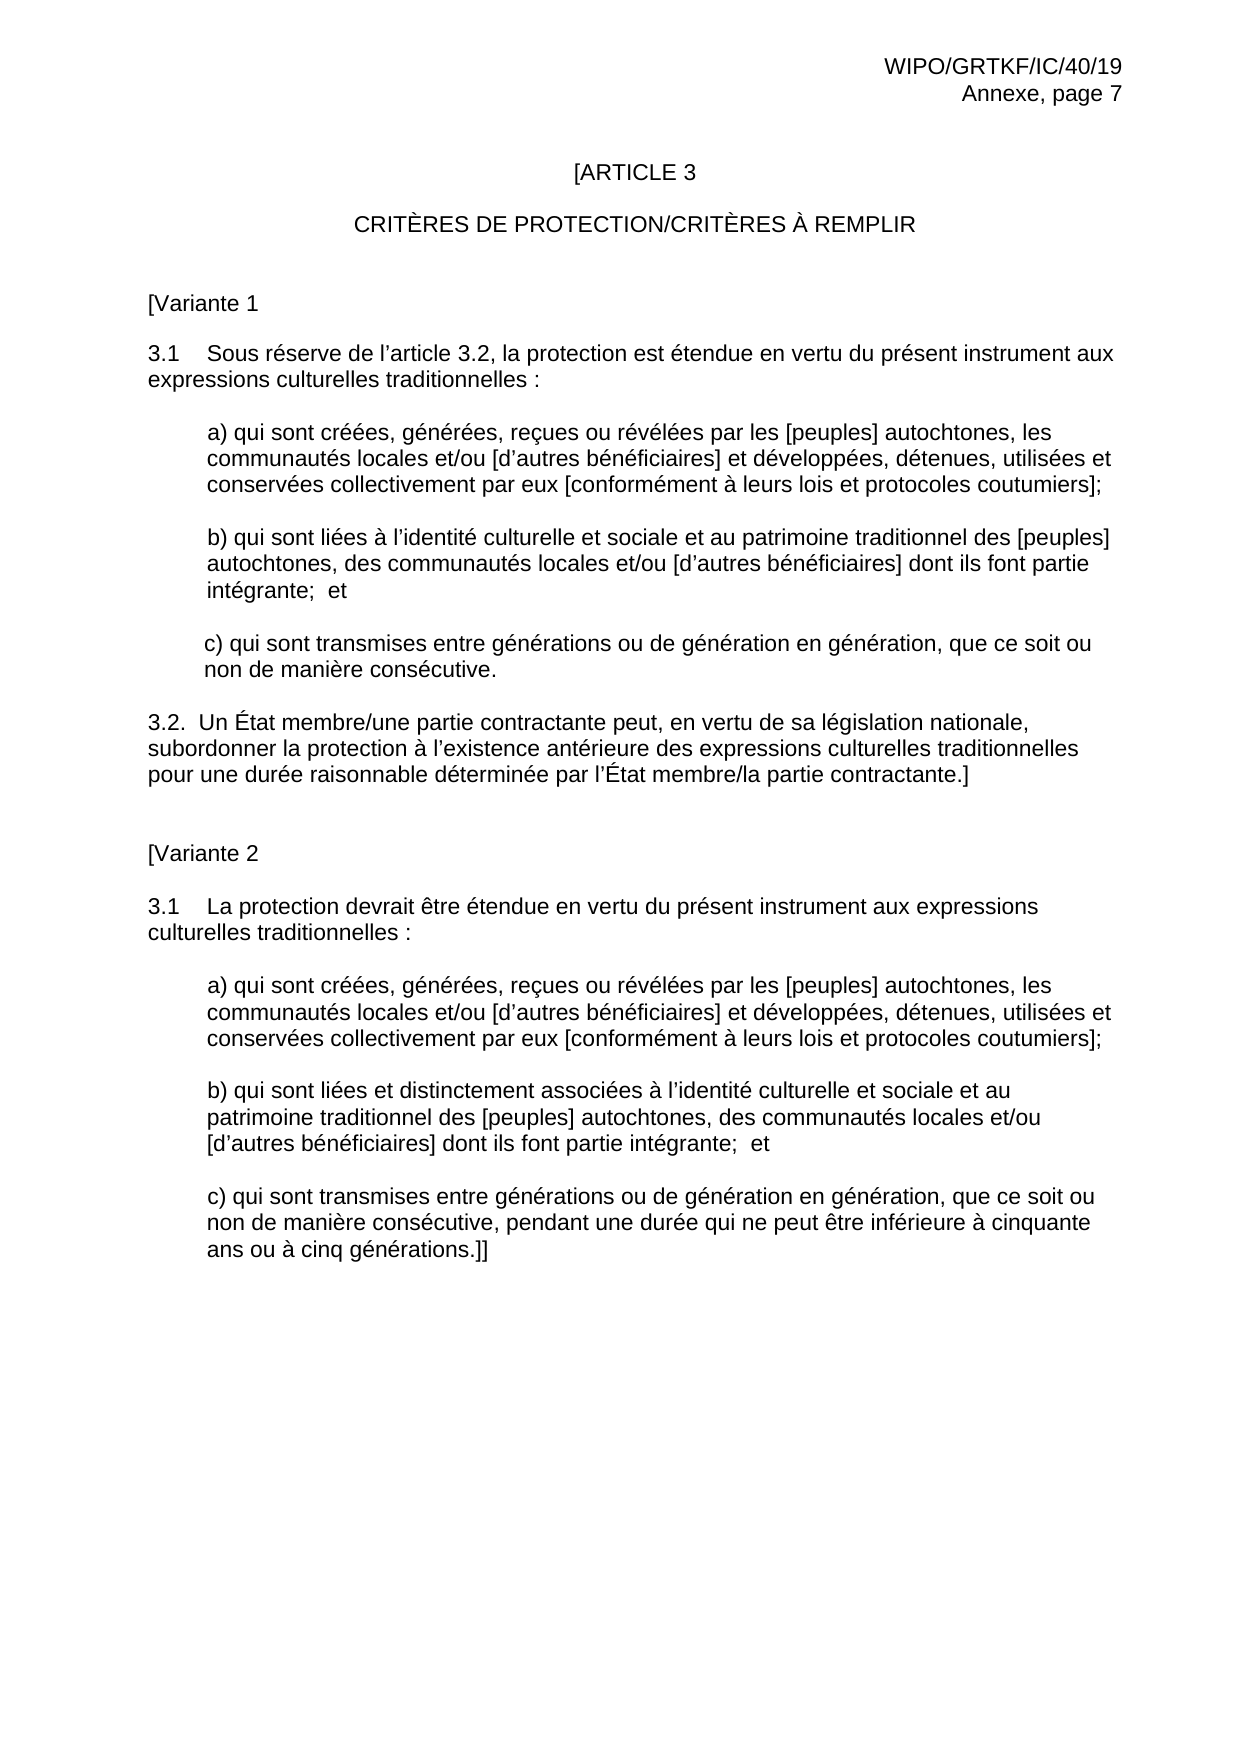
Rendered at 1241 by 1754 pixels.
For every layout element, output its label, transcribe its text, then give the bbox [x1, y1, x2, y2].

text a) qui sont créées, générées, reçues ou révélées par les [peuples] autochtones, les communautés locales et/ou [d’autres bénéficiaires] et développées, détenues, utilisées et conservées collectivement par eux [conformément à leurs lois et protocoles coutumiers]; [207, 972, 1122, 1051]
text [Variante 2 [148, 840, 1122, 867]
text [ARTICLE 3 [148, 158, 1122, 185]
text CRITÈRES DE PROTECTION/CRITÈRES À REMPLIR [148, 211, 1122, 238]
text [Variante 1 [148, 290, 1122, 317]
text c) qui sont transmises entre générations ou de génération en génération, que ce soit ou non de manière consécutive. [204, 629, 1122, 682]
text b) qui sont liées et distinctement associées à l’identité culturelle et sociale et au patrimoine traditionnel des [peuples] autochtones, des communautés locales et/ou [d’autres bénéficiaires] dont ils font partie intégrante; et [207, 1077, 1122, 1157]
text 3.1 La protection devrait être étendue en vertu du présent instrument aux expressions culturelles traditionnelles : [148, 893, 1122, 946]
text b) qui sont liées à l’identité culturelle et sociale et au patrimoine traditionnel des [peuples] autochtones, des communautés locales et/ou [d’autres bénéficiaires] dont ils font partie intégrante; et [207, 524, 1122, 603]
text 3.1 Sous réserve de l’article 3.2, la protection est étendue en vertu du présent instrument aux expressions culturelles traditionnelles : [148, 339, 1122, 392]
text 3.2. Un État membre/une partie contractante peut, en vertu de sa législation nationale, subordonner la protection à l’existence antérieure des expressions culturelles traditionnelles pour une durée raisonnable déterminée par l’État membre/la partie contractante.] [148, 708, 1122, 788]
text a) qui sont créées, générées, reçues ou révélées par les [peuples] autochtones, les communautés locales et/ou [d’autres bénéficiaires] et développées, détenues, utilisées et conservées collectivement par eux [conformément à leurs lois et protocoles coutumiers]; [207, 419, 1122, 498]
text c) qui sont transmises entre générations ou de génération en génération, que ce soit ou non de manière consécutive, pendant une durée qui ne peut être inférieure à cinquante ans ou à cinq générations.]] [207, 1183, 1122, 1262]
